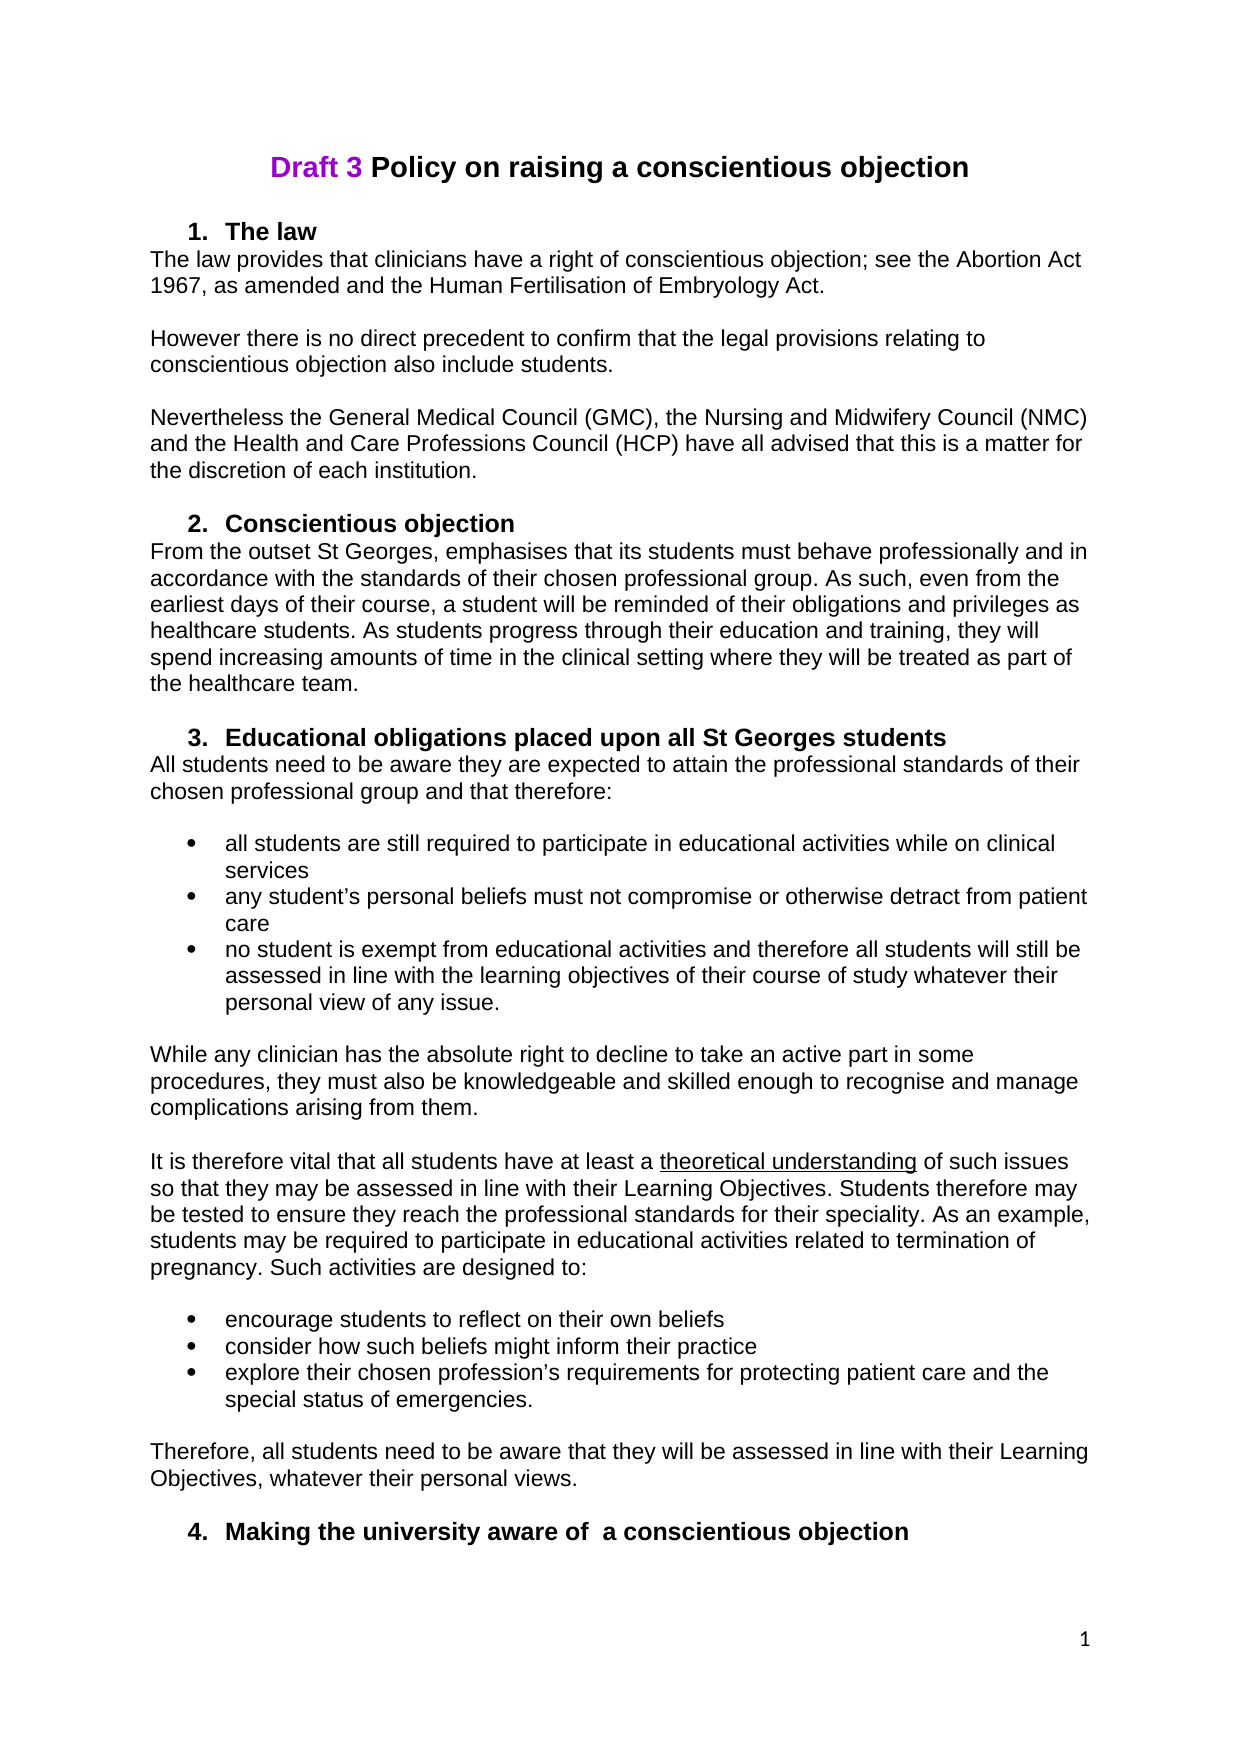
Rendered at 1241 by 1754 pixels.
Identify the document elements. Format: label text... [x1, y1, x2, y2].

text It is therefore vital that all students have at least a theoretical understanding of such issues so that they may be assessed in line with their Learning Objectives. Students therefore may be tested to ensure they reach the professional standards for their speciality. As an example, students may be required to participate in educational activities related to termination of pregnancy. Such activities are designed to: [150, 1148, 1090, 1280]
list no student is exempt from educational activities and therefore all students will still be assessed in line with the learning objectives of their course of study whatever their personal view of any issue. [187, 936, 1090, 1015]
list The law [187, 217, 1090, 246]
text All students need to be aware they are expected to attain the professional standards of their chosen professional group and that therefore: [150, 751, 1090, 804]
text The law provides that clinicians have a right of conscientious objection; see the Abortion Act 1967, as amended and the Human Fertilisation of Embryology Act. [150, 246, 1090, 298]
list explore their chosen profession’s requirements for protecting patient care and the special status of emergencies. [187, 1359, 1090, 1412]
list Conscientious objection [187, 509, 1090, 538]
list Making the university aware of a conscientious objection [187, 1517, 1090, 1546]
text While any clinician has the absolute right to decline to take an active part in some procedures, they must also be knowledgeable and skilled enough to recognise and manage complications arising from them. [150, 1041, 1090, 1148]
list any student’s personal beliefs must not compromise or otherwise detract from patient care [187, 883, 1090, 936]
text Therefore, all students need to be aware that they will be assessed in line with their Learning Objectives, whatever their personal views. [150, 1438, 1090, 1491]
list encourage students to reflect on their own beliefs [187, 1306, 1090, 1333]
text However there is no direct precedent to confirm that the legal provisions relating to conscientious objection also include students. [150, 325, 1090, 378]
text From the outset St Georges, emphasises that its students must behave professionally and in accordance with the standards of their chosen professional group. As such, even from the earliest days of their course, a student will be reminded of their obligations and privileges as healthcare students. As students progress through their education and training, they will spend increasing amounts of time in the clinical setting where they will be treated as part of the healthcare team. [150, 538, 1090, 696]
list Educational obligations placed upon all St Georges students [187, 723, 1090, 751]
list consider how such beliefs might inform their practice [187, 1333, 1090, 1359]
text Nevertheless the General Medical Council (GMC), the Nursing and Midwifery Council (NMC) and the Health and Care Professions Council (HCP) have all advised that this is a matter for the discretion of each institution. [150, 404, 1090, 483]
text Draft 3 Policy on raising a conscientious objection [150, 150, 1090, 183]
list all students are still required to participate in educational activities while on clinical services [187, 830, 1090, 883]
